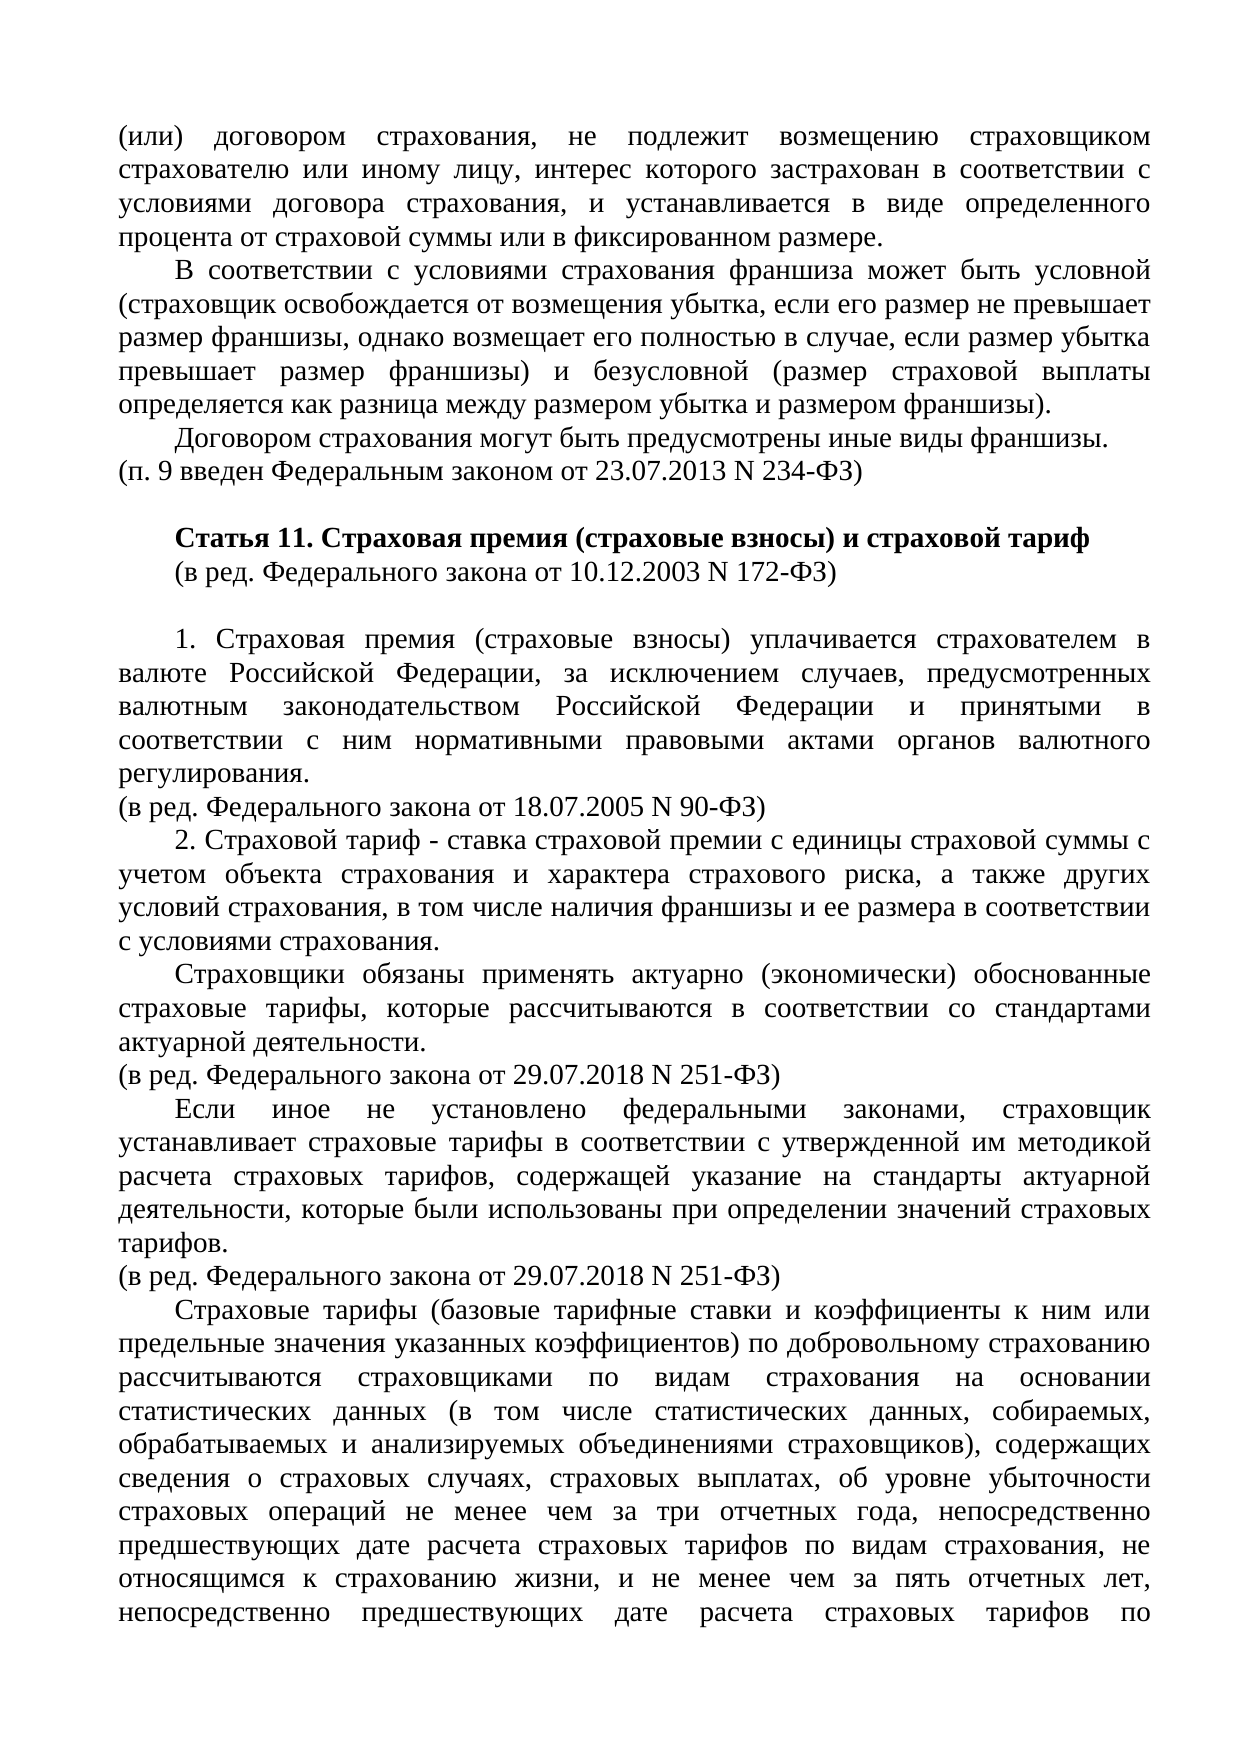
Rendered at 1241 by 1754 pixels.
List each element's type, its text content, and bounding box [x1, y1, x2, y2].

text (п. 9 введен Федеральным законом от 23.07.2013 N 234-ФЗ) [118, 453, 1152, 487]
title Статья 11. Страховая премия (страховые взносы) и страховой тариф [118, 521, 1152, 554]
text Страховщики обязаны применять актуарно (экономически) обоснованные страховые тарифы, которые рассчитываются в соответствии со стандартами актуарной деятельности. [118, 957, 1152, 1057]
text (в ред. Федерального закона от 29.07.2018 N 251-ФЗ) [118, 1258, 1152, 1292]
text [118, 1292, 1152, 1627]
text 1. Страховая премия (страховые взносы) уплачивается страхователем в валюте Российской Федерации, за исключением случаев, предусмотренных валютным законодательством Российской Федерации и принятыми в соответствии с ним нормативными правовыми актами органов валютного регулирования. [118, 621, 1152, 789]
text (в ред. Федерального закона от 10.12.2003 N 172-ФЗ) [118, 554, 1152, 588]
text Договором страхования могут быть предусмотрены иные виды франшизы. [118, 420, 1152, 453]
text (в ред. Федерального закона от 29.07.2018 N 251-ФЗ) [118, 1057, 1152, 1091]
text 2. Страховой тариф - ставка страховой премии с единицы страховой суммы с учетом объекта страхования и характера страхового риска, а также других условий страхования, в том числе наличия франшизы и ее размера в соответствии с условиями страхования. [118, 822, 1152, 957]
text Если иное не установлено федеральными законами, страховщик устанавливает страховые тарифы в соответствии с утвержденной им методикой расчета страховых тарифов, содержащей указание на стандарты актуарной деятельности, которые были использованы при определении значений страховых тарифов. [118, 1091, 1152, 1258]
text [118, 118, 1152, 252]
text В соответствии с условиями страхования франшиза может быть условной (страховщик освобождается от возмещения убытка, если его размер не превышает размер франшизы, однако возмещает его полностью в случае, если размер убытка превышает размер франшизы) и безусловной (размер страховой выплаты определяется как разница между размером убытка и размером франшизы). [118, 252, 1152, 420]
text (в ред. Федерального закона от 18.07.2005 N 90-ФЗ) [118, 789, 1152, 822]
